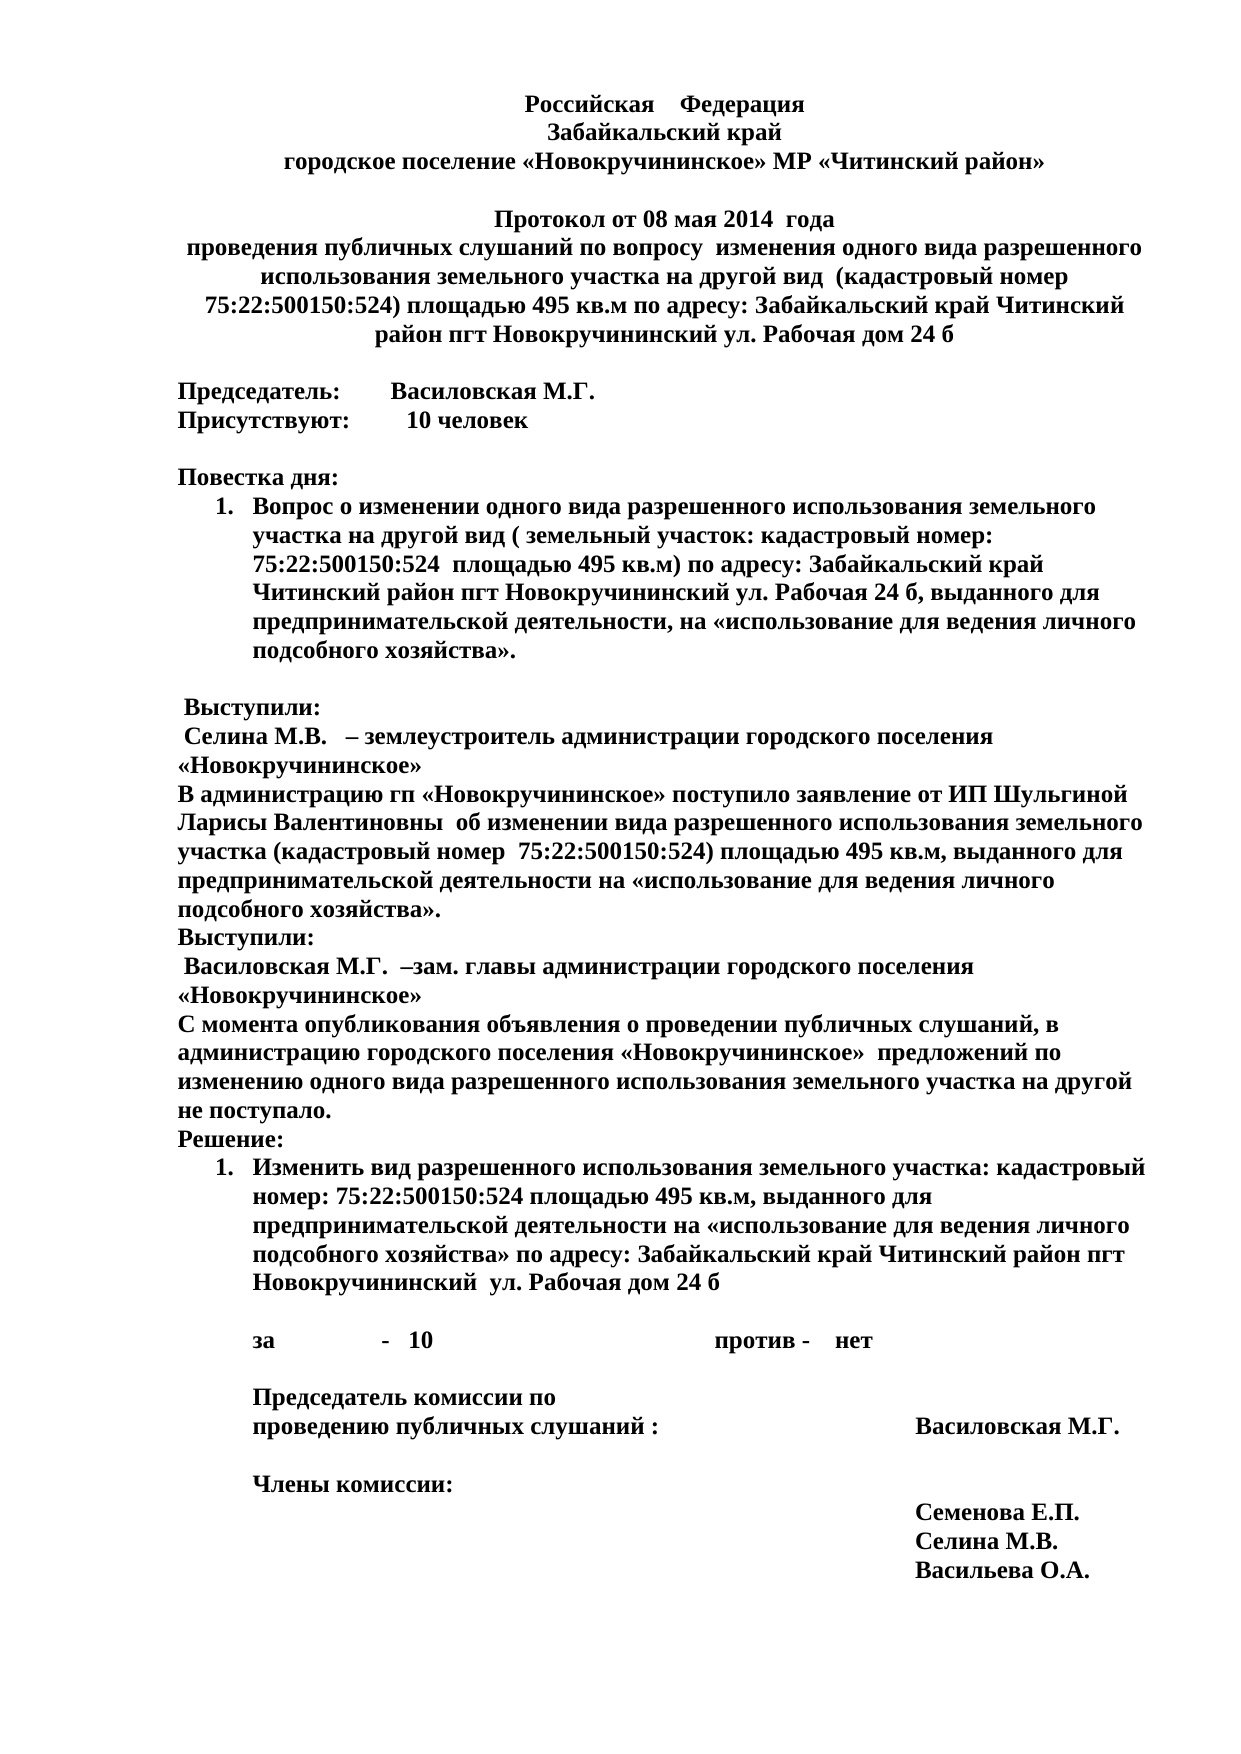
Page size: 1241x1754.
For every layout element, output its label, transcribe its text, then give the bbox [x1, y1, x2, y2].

list Васильева О.А. [252, 1555, 1152, 1584]
text С момента опубликования объявления о проведении публичных слушаний, в администрацию городского поселения «Новокручининское» предложений по изменению одного вида разрешенного использования земельного участка на другой не поступало. [177, 1009, 1152, 1124]
list Вопрос о изменении одного вида разрешенного использования земельного участка на другой вид ( земельный участок: кадастровый номер: 75:22:500150:524 площадью 495 кв.м) по адресу: Забайкальский край Читинский район пгт Новокручининский ул. Рабочая 24 б, выданного для предпринимательской деятельности, на «использование для ведения личного подсобного хозяйства». [215, 491, 1152, 664]
list Члены комиссии: [252, 1469, 1152, 1497]
text Выступили: [177, 692, 1152, 721]
text Забайкальский край [177, 117, 1152, 146]
text Протокол от 08 мая 2014 года [177, 204, 1152, 232]
list за - 10 против - нет [252, 1325, 1152, 1354]
text В администрацию гп «Новокручининское» поступило заявление от ИП Шульгиной Ларисы Валентиновны об изменении вида разрешенного использования земельного участка (кадастровый номер 75:22:500150:524) площадью 495 кв.м, выданного для предпринимательской деятельности на «использование для ведения личного подсобного хозяйства». [177, 779, 1152, 922]
list Семенова Е.П. [252, 1497, 1152, 1526]
text Российская Федерация [177, 89, 1152, 117]
text Повестка дня: [177, 462, 1152, 491]
list проведению публичных слушаний : Василовская М.Г. [252, 1411, 1152, 1440]
text Присутствуют: 10 человек [177, 405, 1152, 434]
text Решение: [177, 1124, 1152, 1152]
text Выступили: [177, 922, 1152, 951]
text Василовская М.Г. –зам. главы администрации городского поселения «Новокручининское» [177, 951, 1152, 1009]
list Изменить вид разрешенного использования земельного участка: кадастровый номер: 75:22:500150:524 площадью 495 кв.м, выданного для предпринимательской деятельности на «использование для ведения личного подсобного хозяйства» по адресу: Забайкальский край Читинский район пгт Новокручининский ул. Рабочая дом 24 б [215, 1152, 1152, 1296]
text проведения публичных слушаний по вопросу изменения одного вида разрешенного использования земельного участка на другой вид (кадастровый номер 75:22:500150:524) площадью 495 кв.м по адресу: Забайкальский край Читинский район пгт Новокручининский ул. Рабочая дом 24 б [177, 232, 1152, 347]
text Председатель: Василовская М.Г. [177, 376, 1152, 405]
list Селина М.В. [252, 1526, 1152, 1555]
text городское поселение «Новокручининское» МР «Читинский район» [177, 146, 1152, 175]
text Селина М.В. – землеустроитель администрации городского поселения «Новокручининское» [177, 721, 1152, 779]
list Председатель комиссии по [252, 1382, 1152, 1411]
